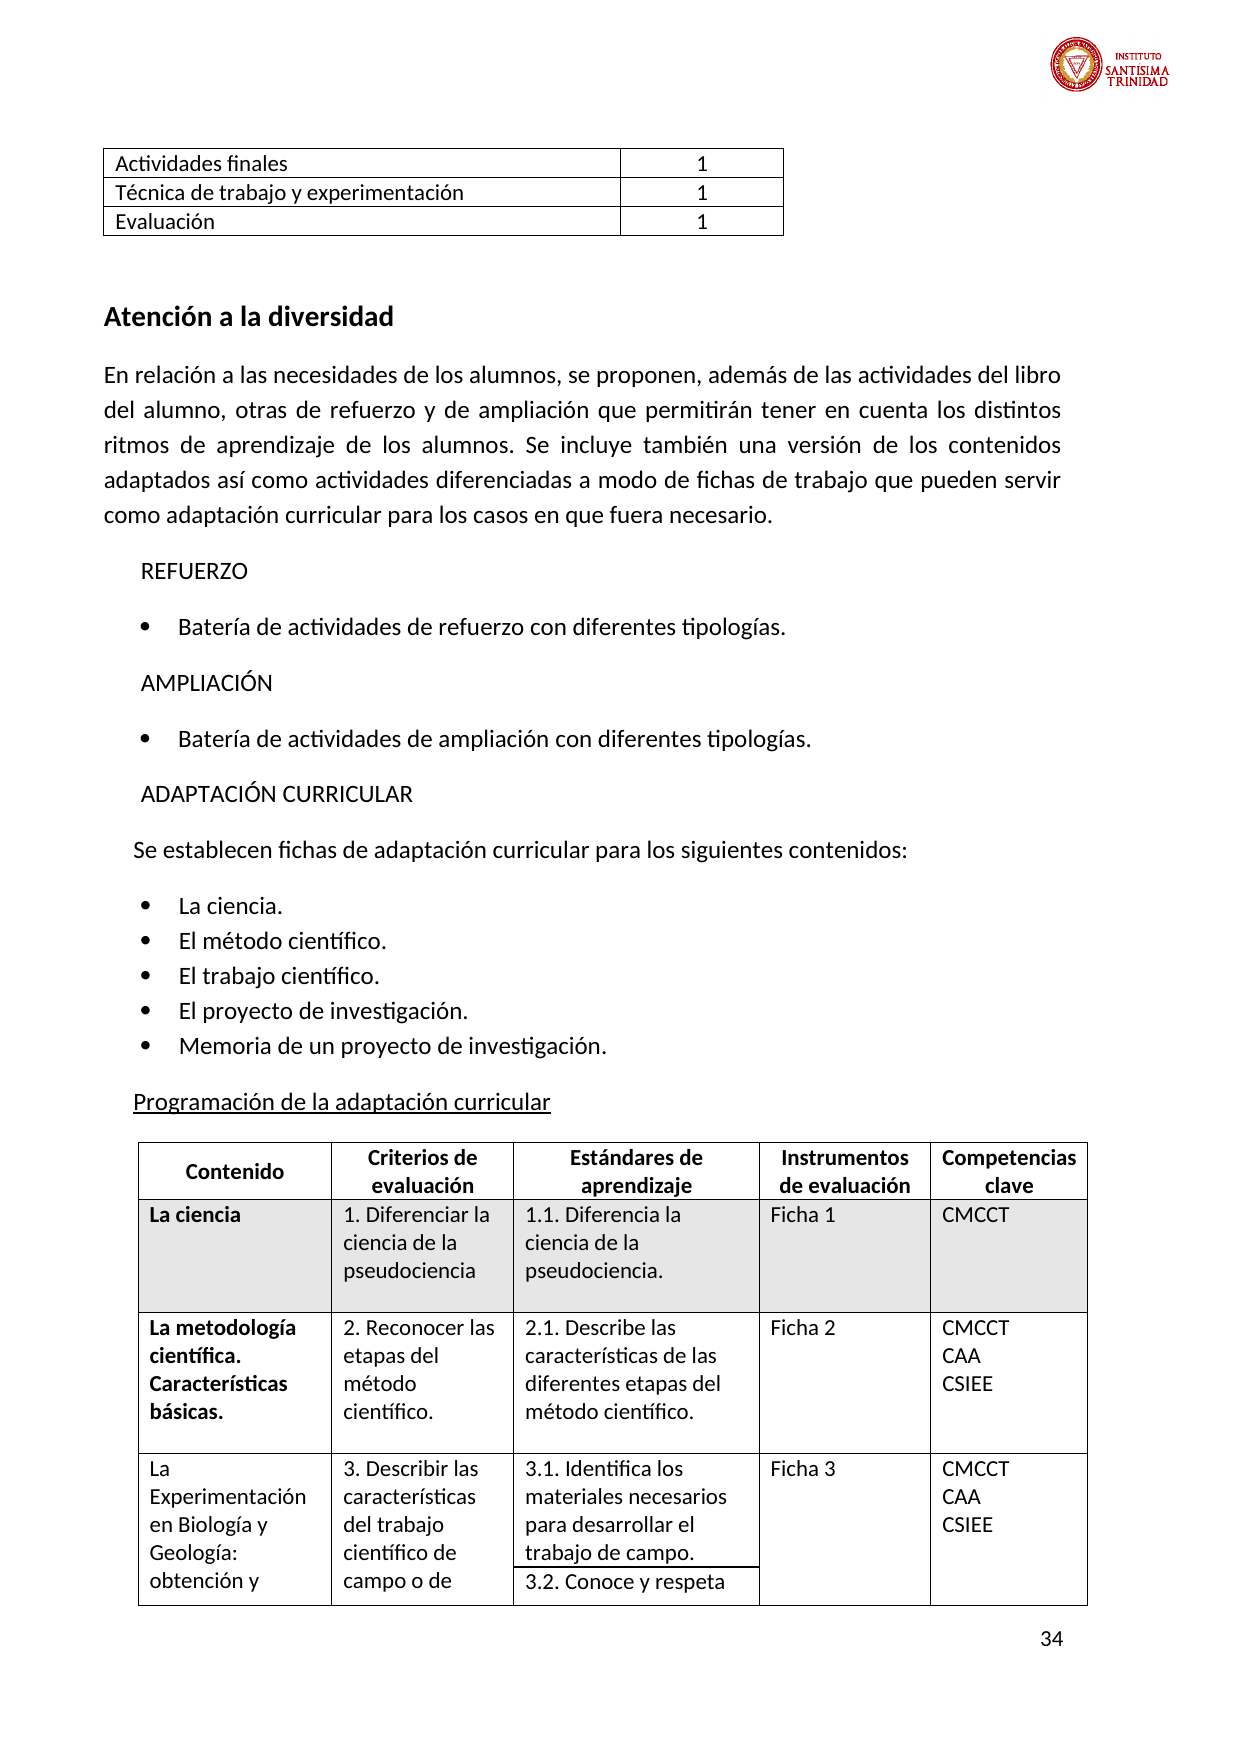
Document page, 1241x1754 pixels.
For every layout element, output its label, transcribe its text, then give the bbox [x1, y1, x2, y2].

table_cell Ficha 3 [760, 1454, 930, 1605]
table_cell CMCCT CAA CSIEE [931, 1454, 1087, 1605]
table_cell 1. Diferenciar la ciencia de la pseudociencia [332, 1200, 513, 1312]
list Batería de actividades de ampliación con diferentes tipologías. [141, 723, 1004, 753]
table_cell Evaluación [104, 207, 620, 235]
table_cell Ficha 1 [760, 1200, 930, 1312]
list El trabajo científico. [141, 960, 1063, 991]
text Atención a la diversidad [103, 298, 1063, 333]
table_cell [514, 1568, 759, 1605]
table_cell 1 [621, 178, 783, 206]
list Memoria de un proyecto de investigación. [141, 1030, 1063, 1061]
table_cell CMCCT CAA CSIEE [931, 1313, 1087, 1453]
picture [1034, 28, 1185, 107]
table_cell CMCCT [931, 1200, 1087, 1312]
table_cell La ciencia [139, 1200, 331, 1312]
table_header Competencias clave [931, 1143, 1087, 1199]
table_cell Ficha 2 [760, 1313, 930, 1453]
table_cell La Experimentación en Biología y Geología: obtención y selección de información. Selección y recogida de muestras [139, 1454, 331, 1605]
table_header Estándares de aprendizaje [514, 1143, 759, 1199]
text Programación de la adaptación curricular [133, 1086, 1063, 1117]
table_cell 3. Describir las características del trabajo científico de campo o de laboratorio. [332, 1454, 513, 1605]
text Se establecen fichas de adaptación curricular para los siguientes contenidos: [133, 834, 1063, 865]
list El método científico. [141, 925, 1063, 956]
table_header Contenido [139, 1143, 331, 1199]
text En relación a las necesidades de los alumnos, se proponen, además de las actividades del libro del alumno, otras de refuerzo y de ampliación que permitirán tener en cuenta los distintos ritmos de aprendizaje de los alumnos. Se incluye también una versión de los contenidos adaptados así como actividades diferenciadas a modo de fichas de trabajo que pueden servir como adaptación curricular para los casos en que fuera necesario. [103, 359, 1063, 530]
table_cell Actividades finales [104, 149, 620, 177]
table_cell 1.1. Diferencia la ciencia de la pseudociencia. [514, 1200, 759, 1312]
table_cell 2.1. Describe las características de las diferentes etapas del método científico. [514, 1313, 759, 1453]
text AMPLIACIÓN [141, 667, 1004, 697]
table_cell Técnica de trabajo y experimentación [104, 178, 620, 206]
list La ciencia. [141, 890, 1063, 921]
text ADAPTACIÓN CURRICULAR [141, 779, 1004, 809]
list Batería de actividades de refuerzo con diferentes tipologías. [141, 611, 1004, 642]
table_header Criterios de evaluación [332, 1143, 513, 1199]
table_header Instrumentos de evaluación [760, 1143, 930, 1199]
table_cell 1 [621, 149, 783, 177]
table_cell La metodología científica. Características básicas. [139, 1313, 331, 1453]
table_cell 2. Reconocer las etapas del método científico. [332, 1313, 513, 1453]
list El proyecto de investigación. [141, 995, 1063, 1026]
table_cell 3.1. Identifica los materiales necesarios para desarrollar el trabajo de campo. [514, 1454, 759, 1566]
table_cell 1 [621, 207, 783, 235]
text REFUERZO [141, 555, 1004, 586]
